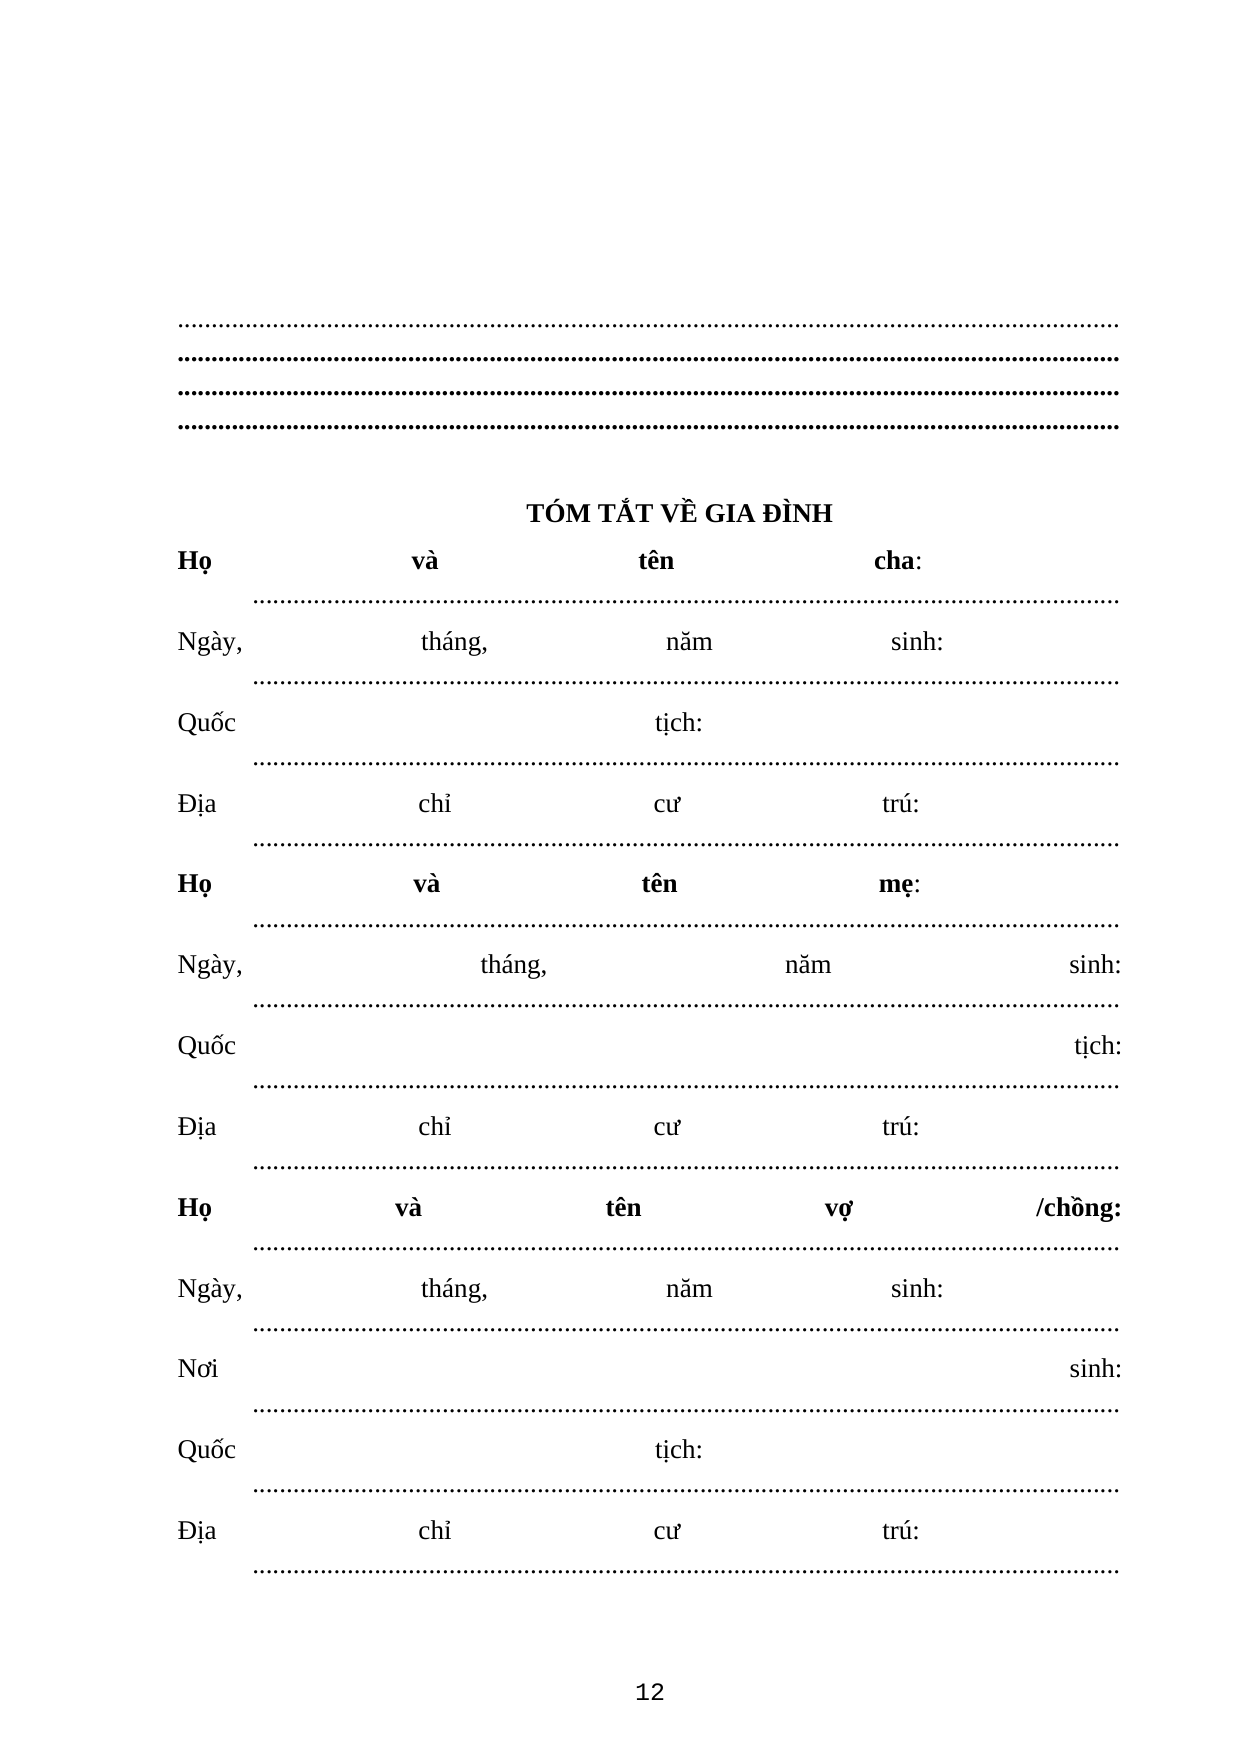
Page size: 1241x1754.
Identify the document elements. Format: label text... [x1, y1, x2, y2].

text Quốc tịch: [177, 1433, 1122, 1499]
text Họ và tên mẹ: [177, 867, 1122, 933]
text Ngày, tháng, năm sinh: [177, 948, 1122, 1014]
text Ngày, tháng, năm sinh: [177, 1272, 1122, 1337]
text Quốc tịch: [177, 706, 1122, 771]
text Họ và tên cha: [177, 544, 1122, 609]
text Ngày, tháng, năm sinh: [177, 625, 1122, 690]
text Họ và tên vợ /chồng: [177, 1191, 1122, 1256]
text Địa chỉ cư trú: [177, 1110, 1122, 1175]
text Nơi sinh: [177, 1352, 1122, 1418]
text Quốc tịch: [177, 1029, 1122, 1094]
list TÓM TẮT VỀ GIA ĐÌNH [177, 497, 1122, 529]
text Địa chỉ cư trú: [177, 787, 1122, 852]
text Địa chỉ cư trú: [177, 1514, 1122, 1579]
